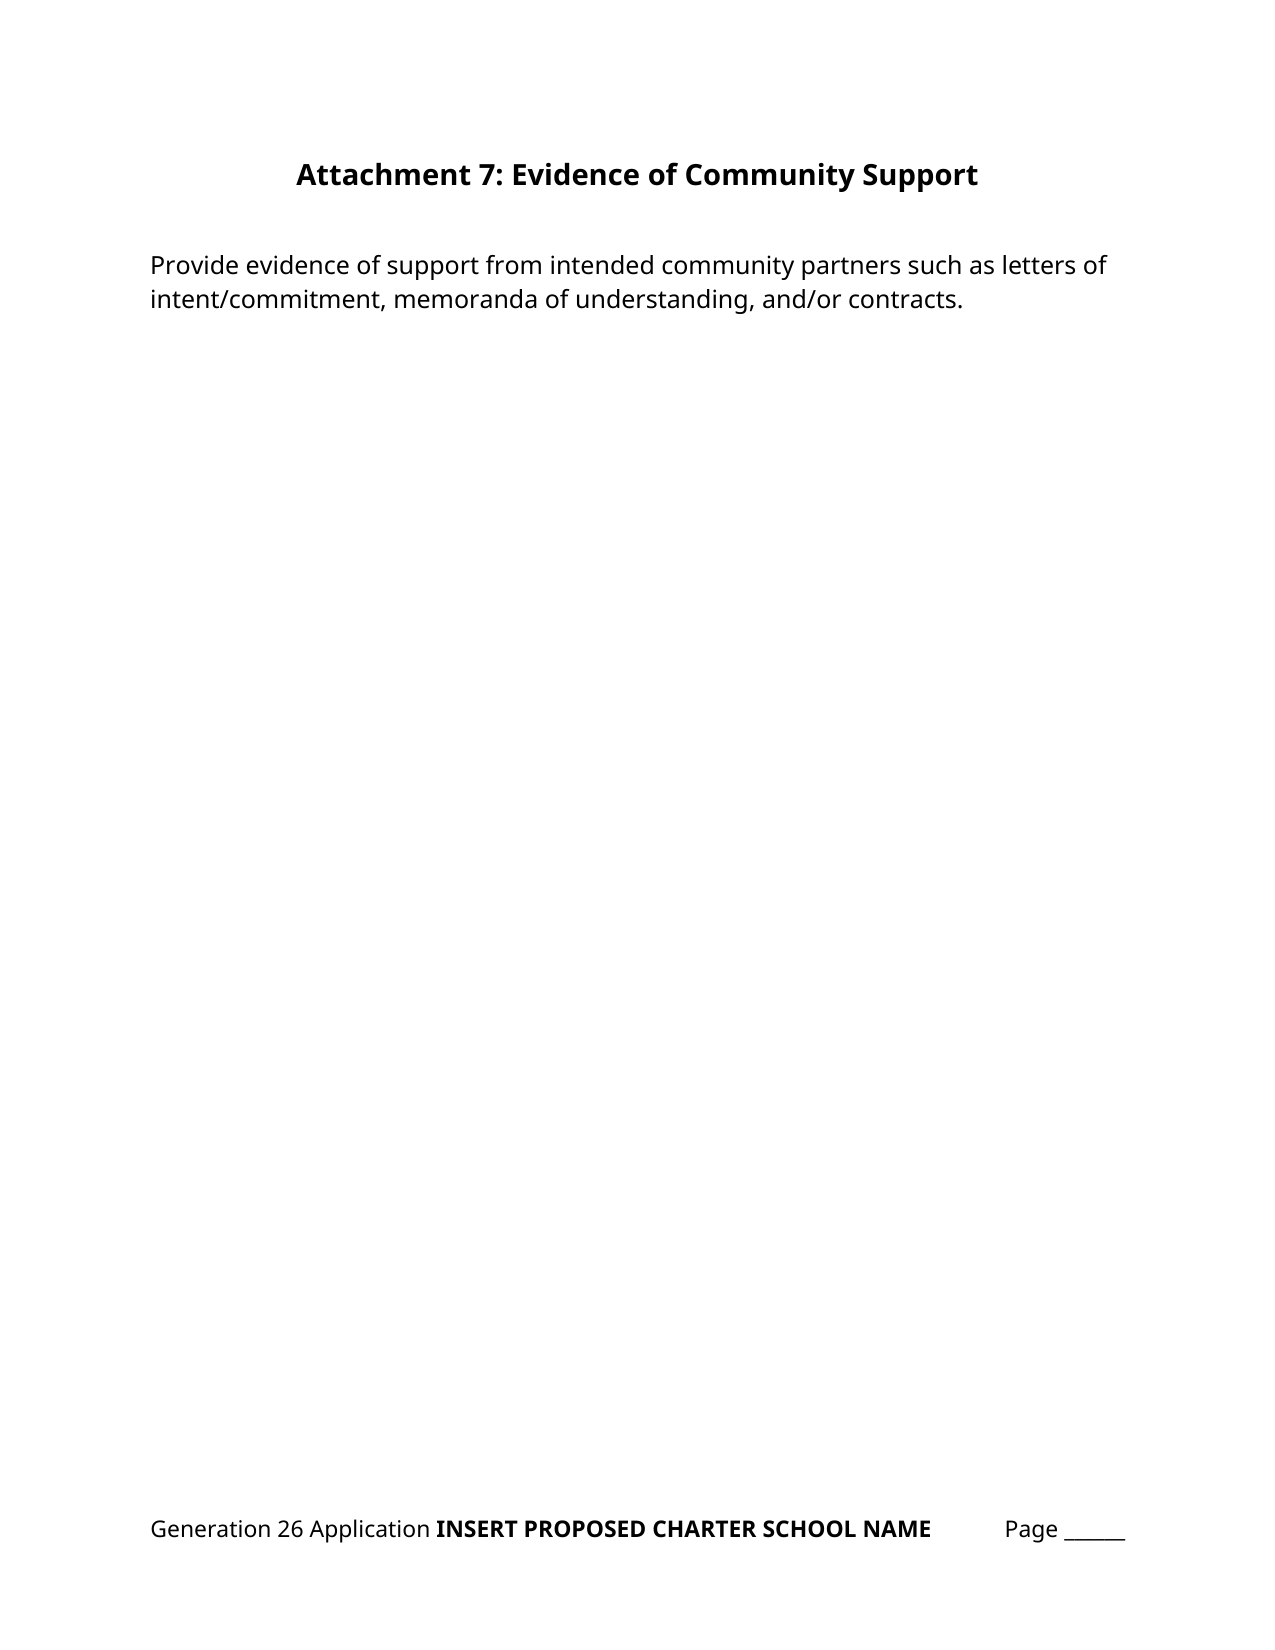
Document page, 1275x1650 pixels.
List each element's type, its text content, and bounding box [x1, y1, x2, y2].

subtitle Attachment 7: Evidence of Community Support [150, 154, 1125, 194]
text Provide evidence of support from intended community partners such as letters of intent/commitment, memoranda of understanding, and/or contracts. [150, 247, 1125, 316]
